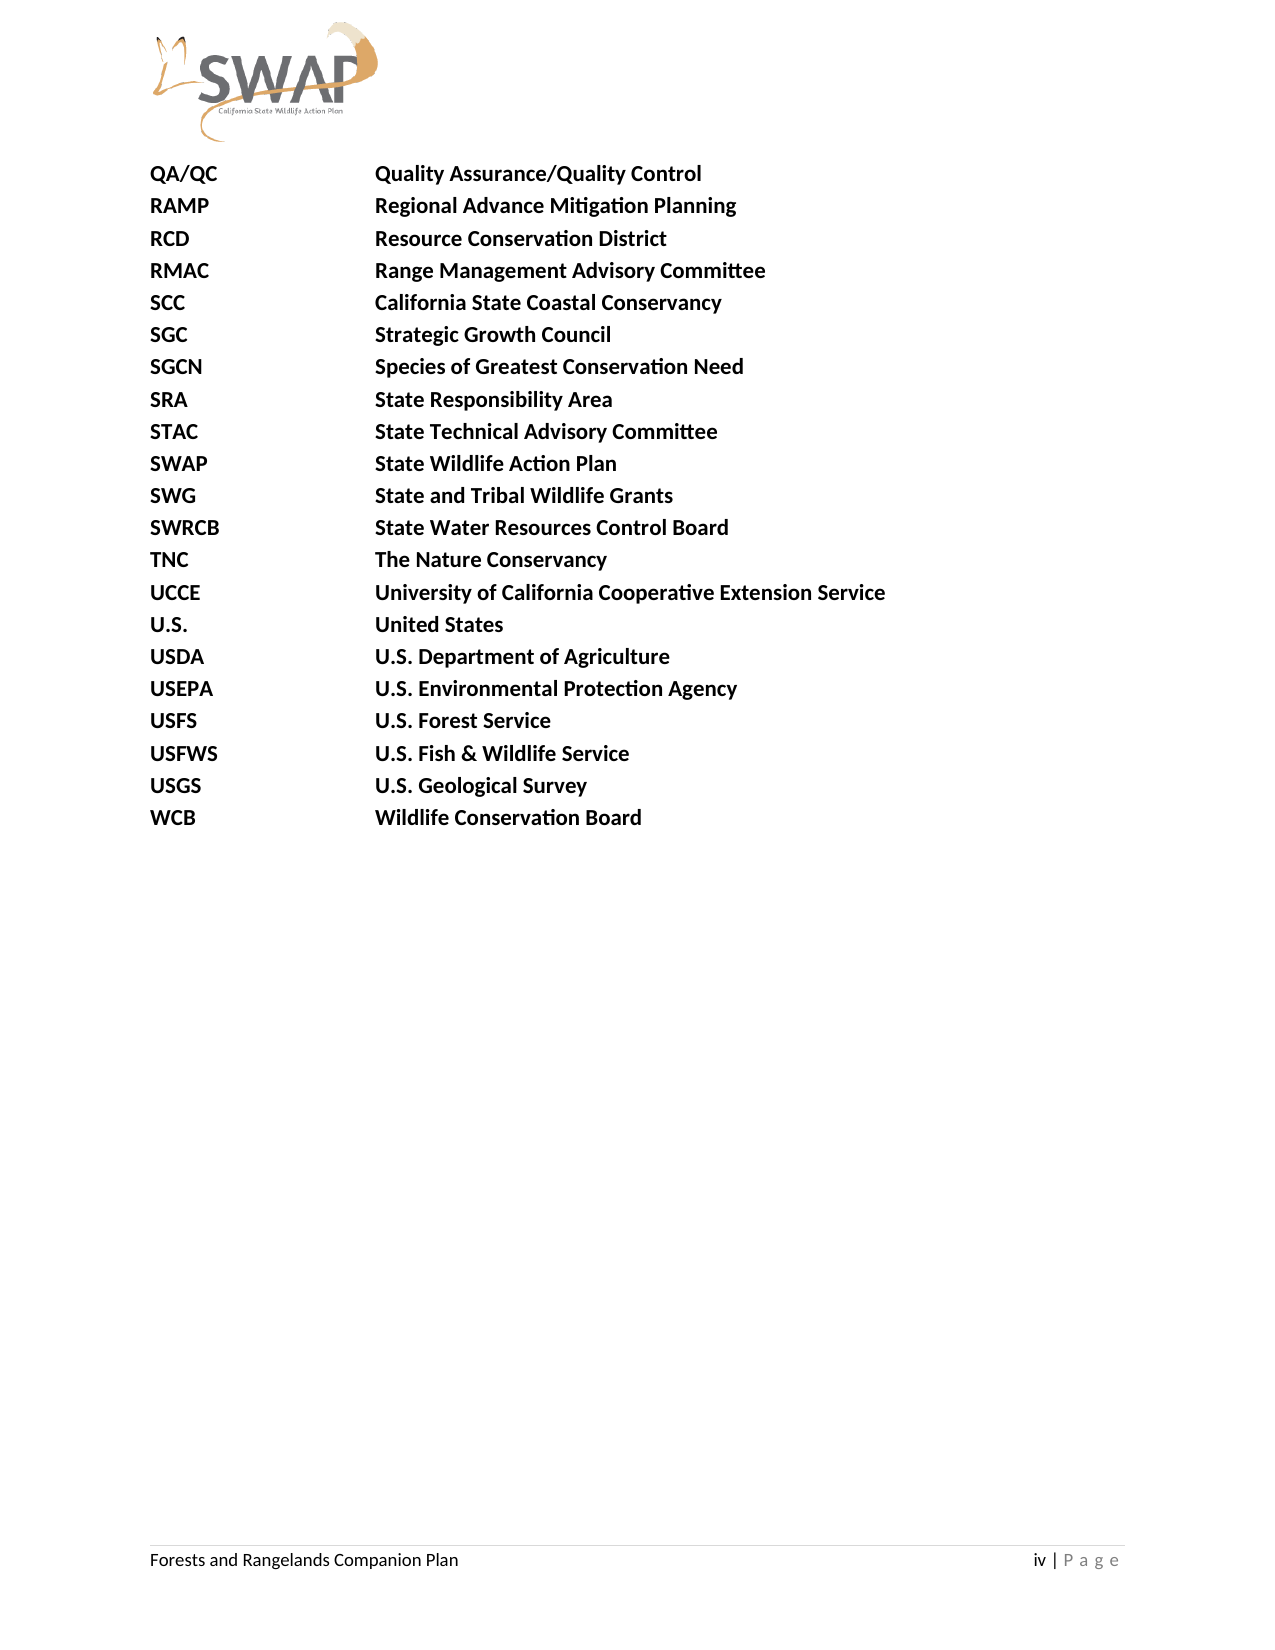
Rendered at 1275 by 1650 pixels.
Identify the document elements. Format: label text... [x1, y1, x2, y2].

text SWRCB State Water Resources Control Board [150, 513, 1125, 541]
text SWAP State Wildlife Action Plan [150, 449, 1125, 477]
picture [150, 17, 379, 146]
text U.S. United States [150, 610, 1125, 638]
text SCC California State Coastal Conservancy [150, 288, 1125, 316]
text SGCN Species of Greatest Conservation Need [150, 352, 1125, 381]
text USDA U.S. Department of Agriculture [150, 642, 1125, 670]
text RAMP Regional Advance Mitigation Planning [150, 192, 1125, 219]
text TNC The Nature Conservancy [150, 546, 1125, 574]
text USFWS U.S. Fish & Wildlife Service [150, 739, 1125, 767]
text SGC Strategic Growth Council [150, 320, 1125, 348]
text SWG State and Tribal Wildlife Grants [150, 481, 1125, 509]
text RCD Resource Conservation District [150, 224, 1125, 252]
text QA/QC Quality Assurance/Quality Control [150, 159, 1125, 187]
text USGS U.S. Geological Survey [150, 771, 1125, 799]
text RMAC Range Management Advisory Committee [150, 256, 1125, 284]
text USFS U.S. Forest Service [150, 707, 1125, 734]
text USEPA U.S. Environmental Protection Agency [150, 674, 1125, 702]
text UCCE University of California Cooperative Extension Service [150, 578, 1125, 606]
text SRA State Responsibility Area [150, 385, 1125, 413]
text STAC State Technical Advisory Committee [150, 417, 1125, 445]
text WCB Wildlife Conservation Board [150, 803, 1125, 831]
